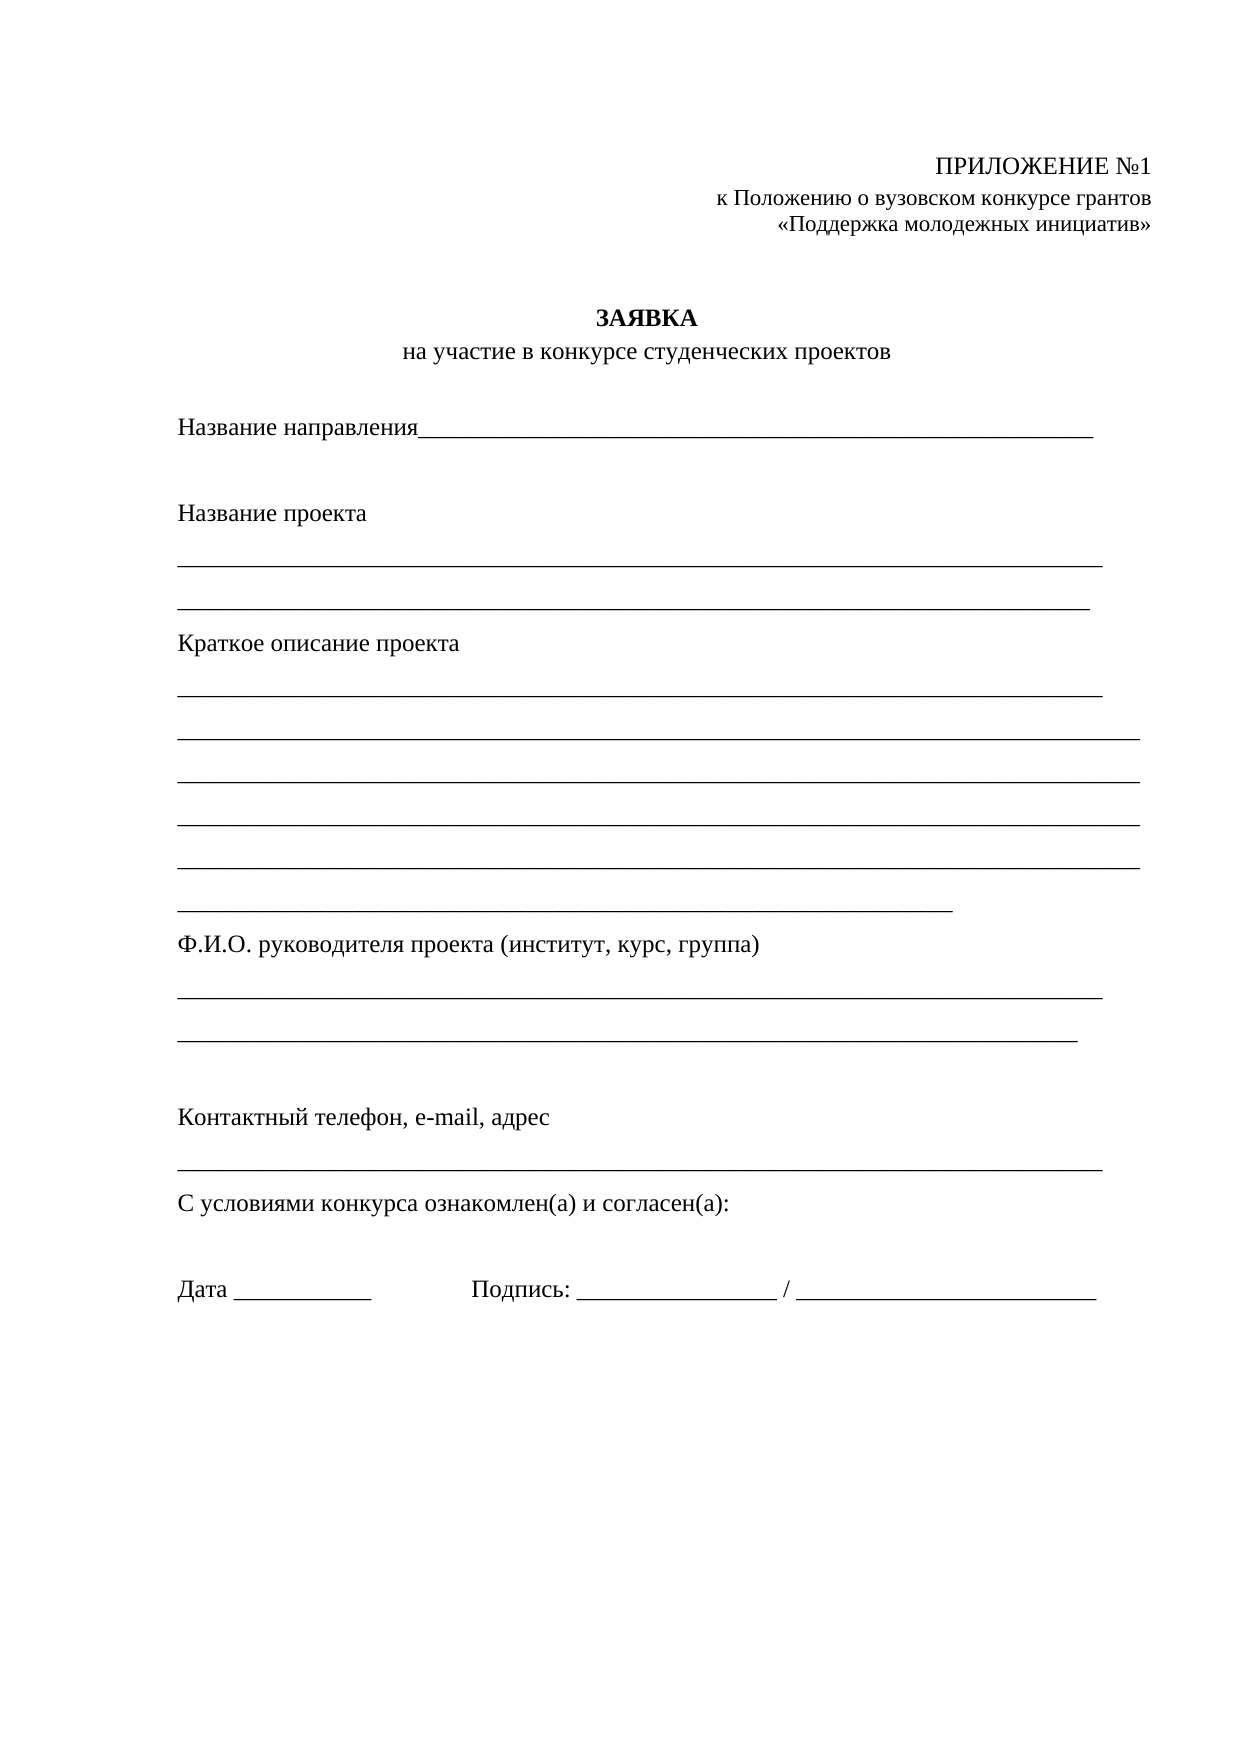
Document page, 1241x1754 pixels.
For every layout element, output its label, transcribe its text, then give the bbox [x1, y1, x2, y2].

text Название направления______________________________________________________ [177, 412, 1152, 441]
text Название проекта __________________________________________________________________________ [177, 498, 1152, 570]
text ПРИЛОЖЕНИЕ №1 [694, 151, 1152, 180]
text ЗАЯВКА [177, 303, 1116, 332]
text Краткое описание проекта __________________________________________________________________________ [177, 628, 1152, 699]
text _________________________________________________________________________ [177, 584, 1152, 613]
text __________________________________________________________________________________________________________________________________________________________________________________________________________________________________________________________________________________________________________________________________________________________________________________ [177, 714, 1152, 915]
text ________________________________________________________________________ [177, 1016, 1152, 1044]
text к Положению о вузовском конкурсе грантов «Поддержка молодежных инициатив» [635, 184, 1152, 237]
text на участие в конкурсе студенческих проектов [177, 336, 1116, 365]
text Ф.И.О. руководителя проекта (институт, курс, группа) __________________________________________________________________________ [177, 929, 1152, 1001]
text Дата ___________ Подпись: ________________ / ________________________ [177, 1274, 1145, 1303]
text Контактный телефон, e-mail, адрес __________________________________________________________________________ [177, 1102, 1152, 1174]
text С условиями конкурса ознакомлен(а) и согласен(а): [177, 1188, 1152, 1217]
